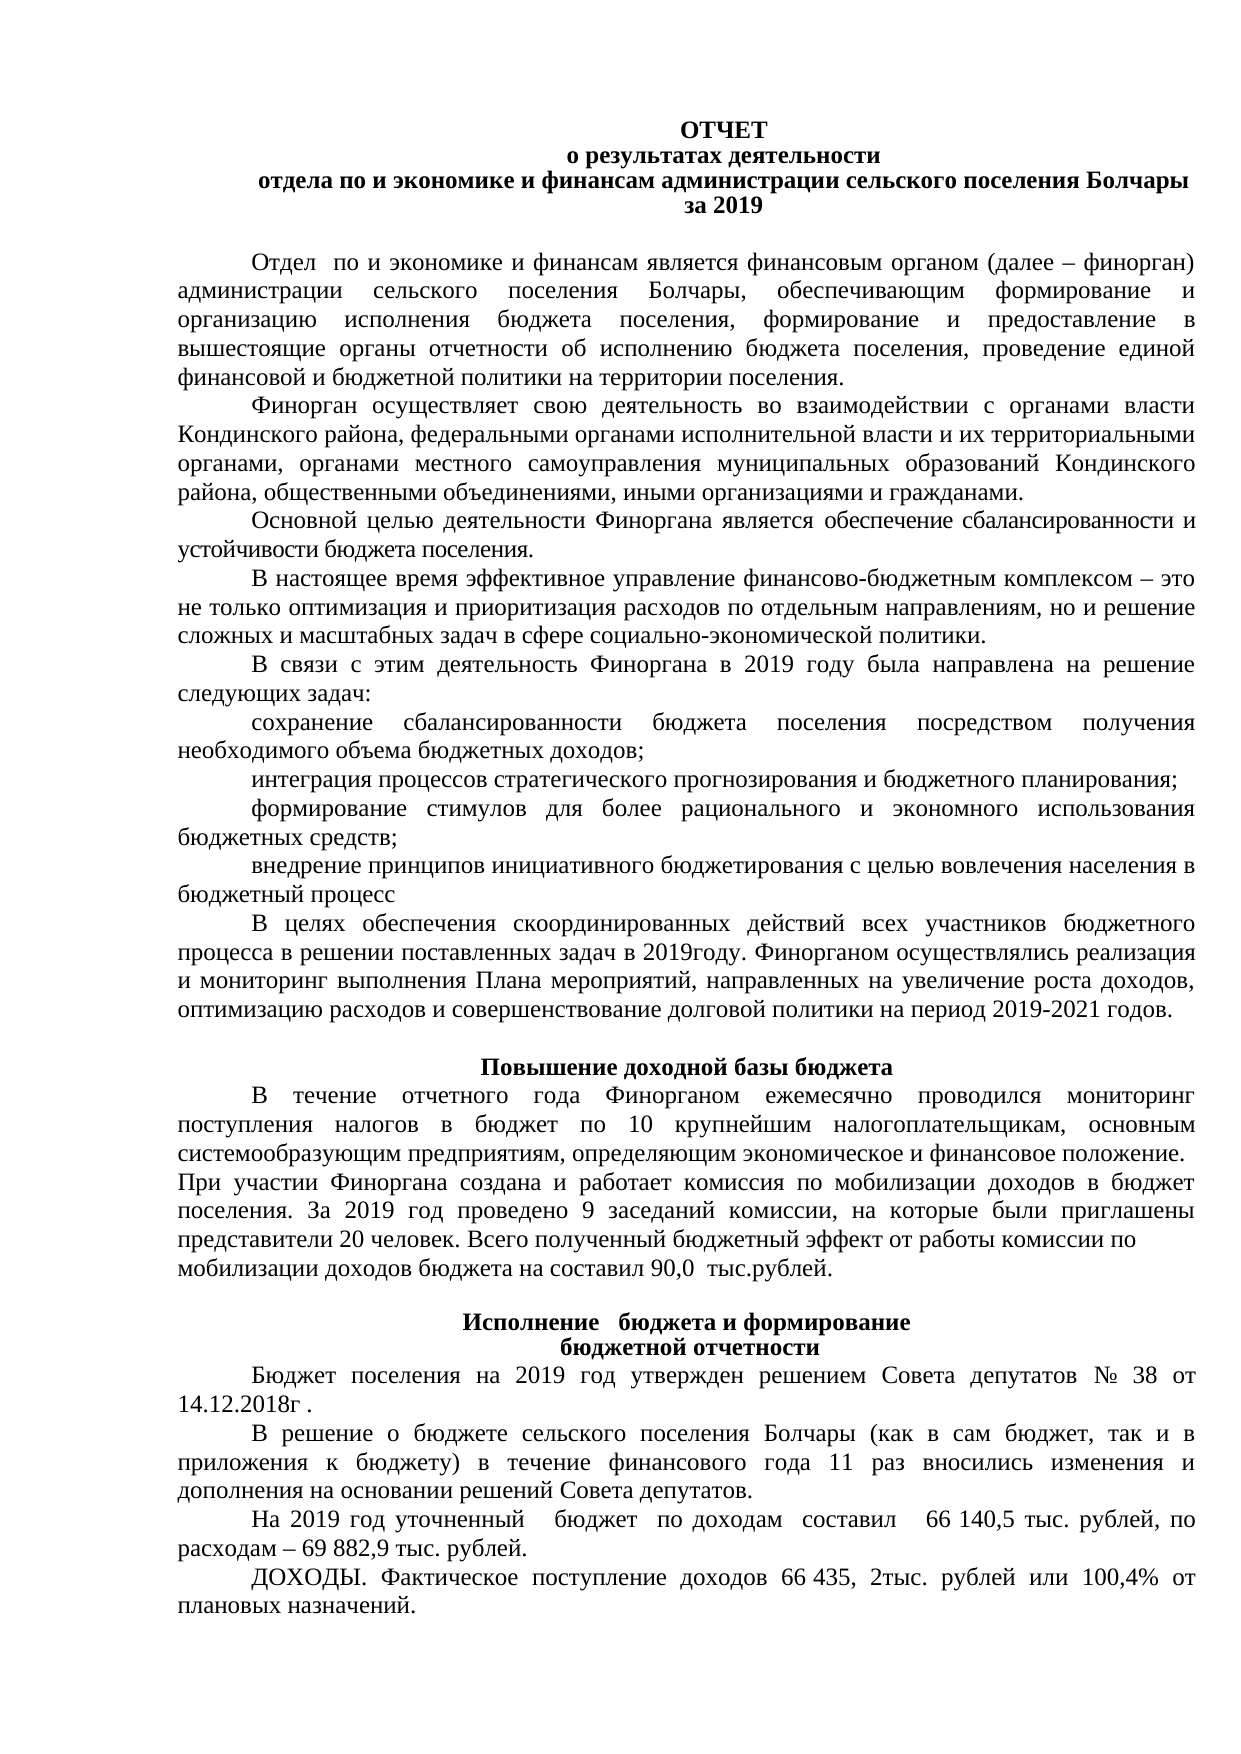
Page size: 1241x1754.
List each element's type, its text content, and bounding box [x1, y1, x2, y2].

list В решение о бюджете сельского поселения Болчары (как в сам бюджет, так и в приложения к бюджету) в течение финансового года 11 раз вносились изменения и дополнения на основании решений Совета депутатов. [177, 1418, 1196, 1504]
text внедрение принципов инициативного бюджетирования с целью вовлечения населения в бюджетный процесс [177, 851, 1196, 908]
title В связи с этим деятельность Финоргана в 2019 году была направлена на решение следующих задач: [177, 649, 1196, 707]
text сохранение сбалансированности бюджета поселения посредством получения необходимого объема бюджетных доходов; [177, 707, 1196, 764]
text о результатах деятельности [177, 143, 1196, 168]
text мобилизации доходов бюджета на составил 90,0 тыс.рублей. [177, 1253, 1196, 1282]
list Бюджет поселения на 2019 год утвержден решением Совета депутатов № 38 от 14.12.2018г . [177, 1361, 1196, 1418]
title В настоящее время эффективное управление финансово-бюджетным комплексом – это не только оптимизация и приоритизация расходов по отдельным направлениям, но и решение сложных и масштабных задач в сфере социально-экономической политики. [177, 563, 1196, 649]
text отдела по и экономике и финансам администрации сельского поселения Болчары [177, 168, 1196, 193]
text При участии Финоргана создана и работает комиссия по мобилизации доходов в бюджет поселения. За 2019 год проведено 9 заседаний комиссии, на которые были приглашены представители 20 человек. Всего полученный бюджетный эффект от работы комиссии по [177, 1167, 1196, 1253]
text В течение отчетного года Финорганом ежемесячно проводился мониторинг поступления налогов в бюджет по 10 крупнейшим налогоплательщикам, основным системообразующим предприятиям, определяющим экономическое и финансовое положение. [177, 1081, 1196, 1167]
text Исполнение бюджета и формирование [177, 1311, 1196, 1336]
text ОТЧЕТ [177, 118, 1196, 143]
text Повышение доходной базы бюджета [177, 1052, 1196, 1081]
text Отдел по и экономике и финансам является финансовым органом (далее – финорган) администрации сельского поселения Болчары, обеспечивающим формирование и организацию исполнения бюджета поселения, формирование и предоставление в вышестоящие органы отчетности об исполнению бюджета поселения, проведение единой финансовой и бюджетной политики на территории поселения. [177, 247, 1196, 391]
text интеграция процессов стратегического прогнозирования и бюджетного планирования; [177, 764, 1196, 793]
text ДОХОДЫ. Фактическое поступление доходов 66 435, 2тыс. рублей или 100,4% от плановых назначений. [177, 1562, 1196, 1619]
text Основной целью деятельности Финоргана является обеспечение сбалансированности и устойчивости бюджета поселения. [177, 506, 1196, 563]
text за 2019 [177, 193, 1196, 218]
text бюджетной отчетности [177, 1336, 1196, 1361]
text формирование стимулов для более рационального и экономного использования бюджетных средств; [177, 793, 1196, 851]
text На 2019 год уточненный бюджет по доходам составил 66 140,5 тыс. рублей, по расходам – 69 882,9 тыс. рублей. [177, 1504, 1196, 1562]
text Финорган осуществляет свою деятельность во взаимодействии с органами власти Кондинского района, федеральными органами исполнительной власти и их территориальными органами, органами местного самоуправления муниципальных образований Кондинского района, общественными объединениями, иными организациями и гражданами. [177, 391, 1196, 506]
text В целях обеспечения скоординированных действий всех участников бюджетного процесса в решении поставленных задач в 2019году. Финорганом осуществлялись реализация и мониторинг выполнения Плана мероприятий, направленных на увеличение роста доходов, оптимизацию расходов и совершенствование долговой политики на период 2019-2021 годов. [177, 908, 1196, 1023]
